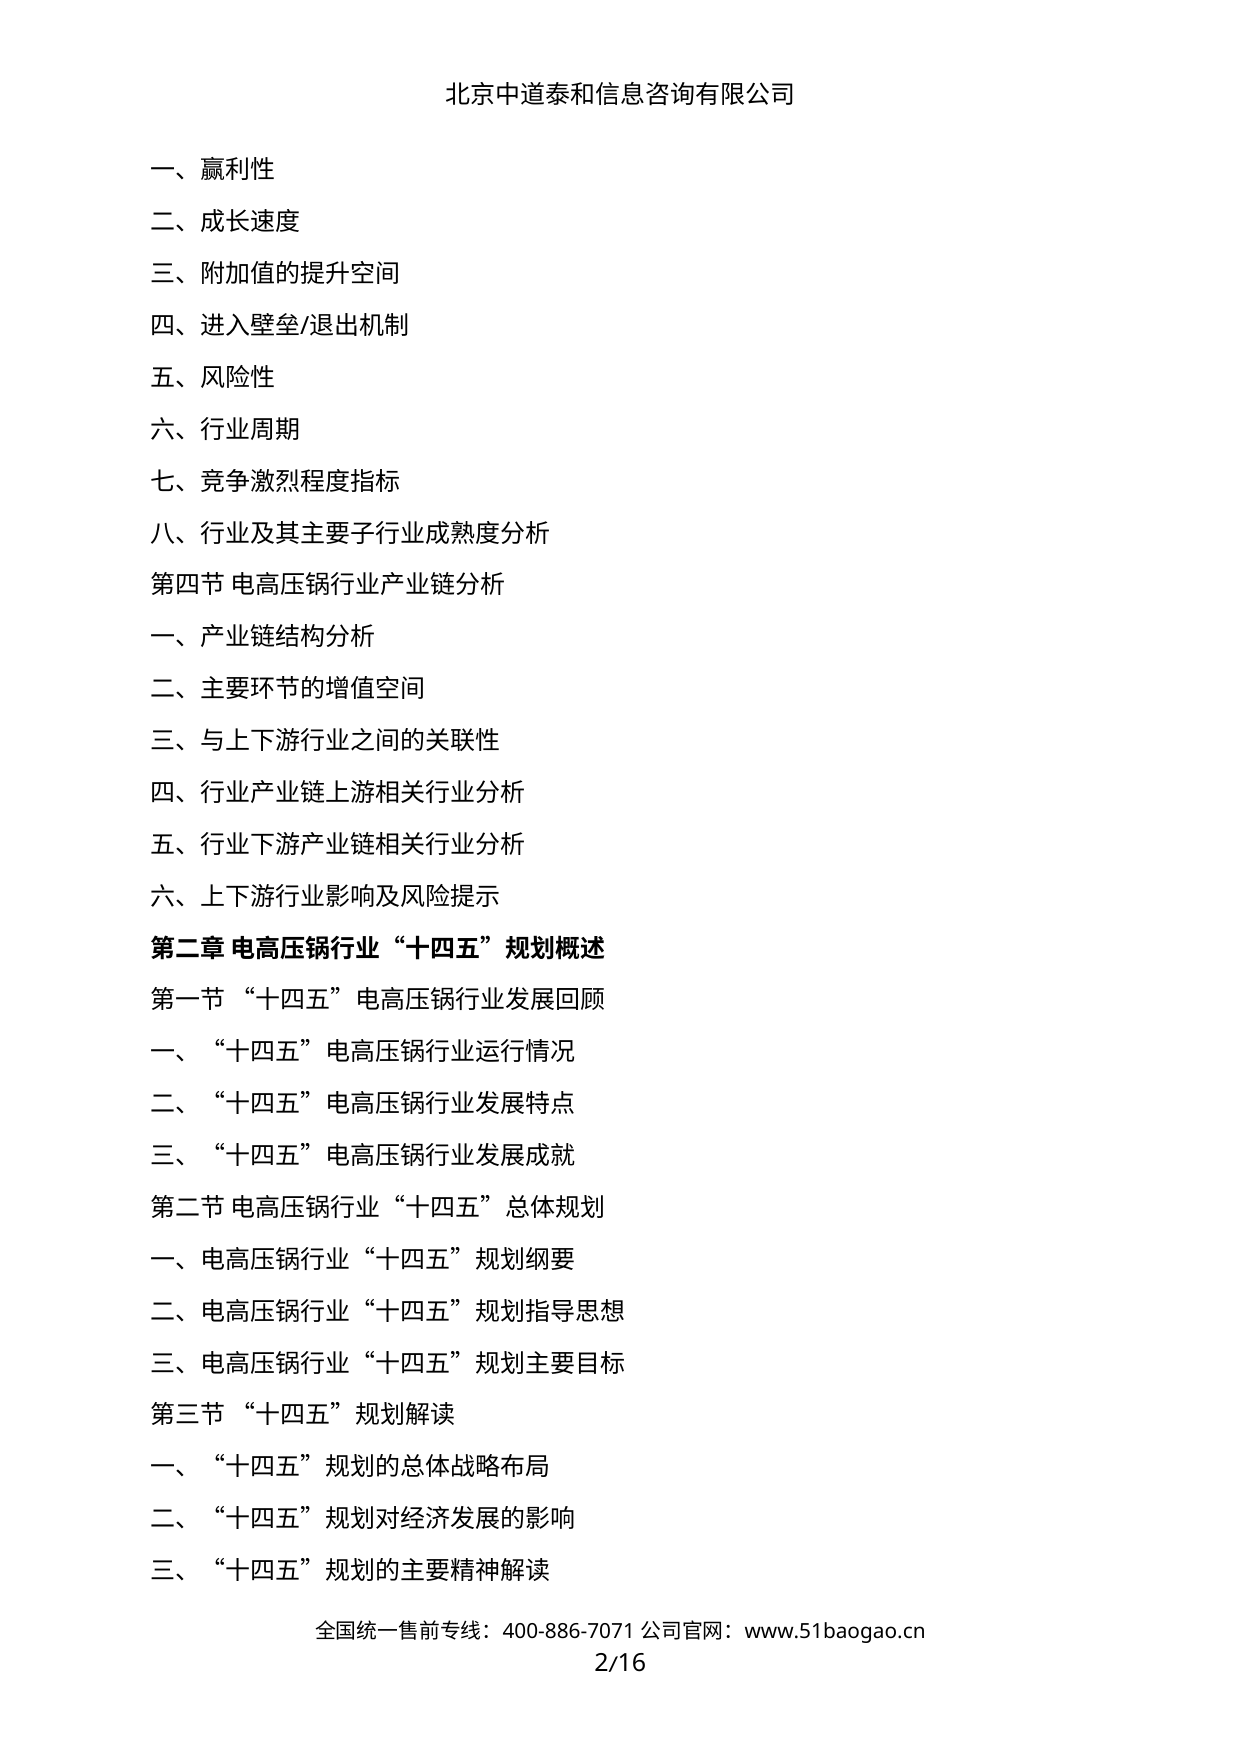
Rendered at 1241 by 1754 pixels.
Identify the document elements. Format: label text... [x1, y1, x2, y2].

text 一、产业链结构分析 [150, 617, 1090, 653]
text 二、“十四五”规划对经济发展的影响 [150, 1499, 1090, 1535]
text 七、竞争激烈程度指标 [150, 461, 1090, 497]
text 一、电高压锅行业“十四五”规划纲要 [150, 1239, 1090, 1276]
text 五、行业下游产业链相关行业分析 [150, 824, 1090, 861]
text 二、成长速度 [150, 202, 1090, 238]
text 第三节 “十四五”规划解读 [150, 1395, 1090, 1431]
text 六、行业周期 [150, 409, 1090, 446]
text 第二节 电高压锅行业“十四五”总体规划 [150, 1187, 1090, 1224]
text 一、赢利性 [150, 150, 1090, 186]
text 八、行业及其主要子行业成熟度分析 [150, 513, 1090, 549]
text 五、风险性 [150, 357, 1090, 394]
text 第二章 电高压锅行业“十四五”规划概述 [150, 928, 1090, 964]
text 三、“十四五”电高压锅行业发展成就 [150, 1136, 1090, 1172]
text 第四节 电高压锅行业产业链分析 [150, 565, 1090, 601]
text 二、电高压锅行业“十四五”规划指导思想 [150, 1291, 1090, 1327]
text 三、与上下游行业之间的关联性 [150, 721, 1090, 757]
text 四、行业产业链上游相关行业分析 [150, 772, 1090, 809]
text 一、“十四五”规划的总体战略布局 [150, 1447, 1090, 1483]
text 三、电高压锅行业“十四五”规划主要目标 [150, 1343, 1090, 1379]
text 二、“十四五”电高压锅行业发展特点 [150, 1084, 1090, 1120]
text 四、进入壁垒/退出机制 [150, 306, 1090, 342]
text 三、附加值的提升空间 [150, 254, 1090, 290]
text 三、“十四五”规划的主要精神解读 [150, 1551, 1090, 1587]
text 第一节 “十四五”电高压锅行业发展回顾 [150, 980, 1090, 1016]
text 六、上下游行业影响及风险提示 [150, 876, 1090, 912]
text 一、“十四五”电高压锅行业运行情况 [150, 1032, 1090, 1068]
text 二、主要环节的增值空间 [150, 669, 1090, 705]
